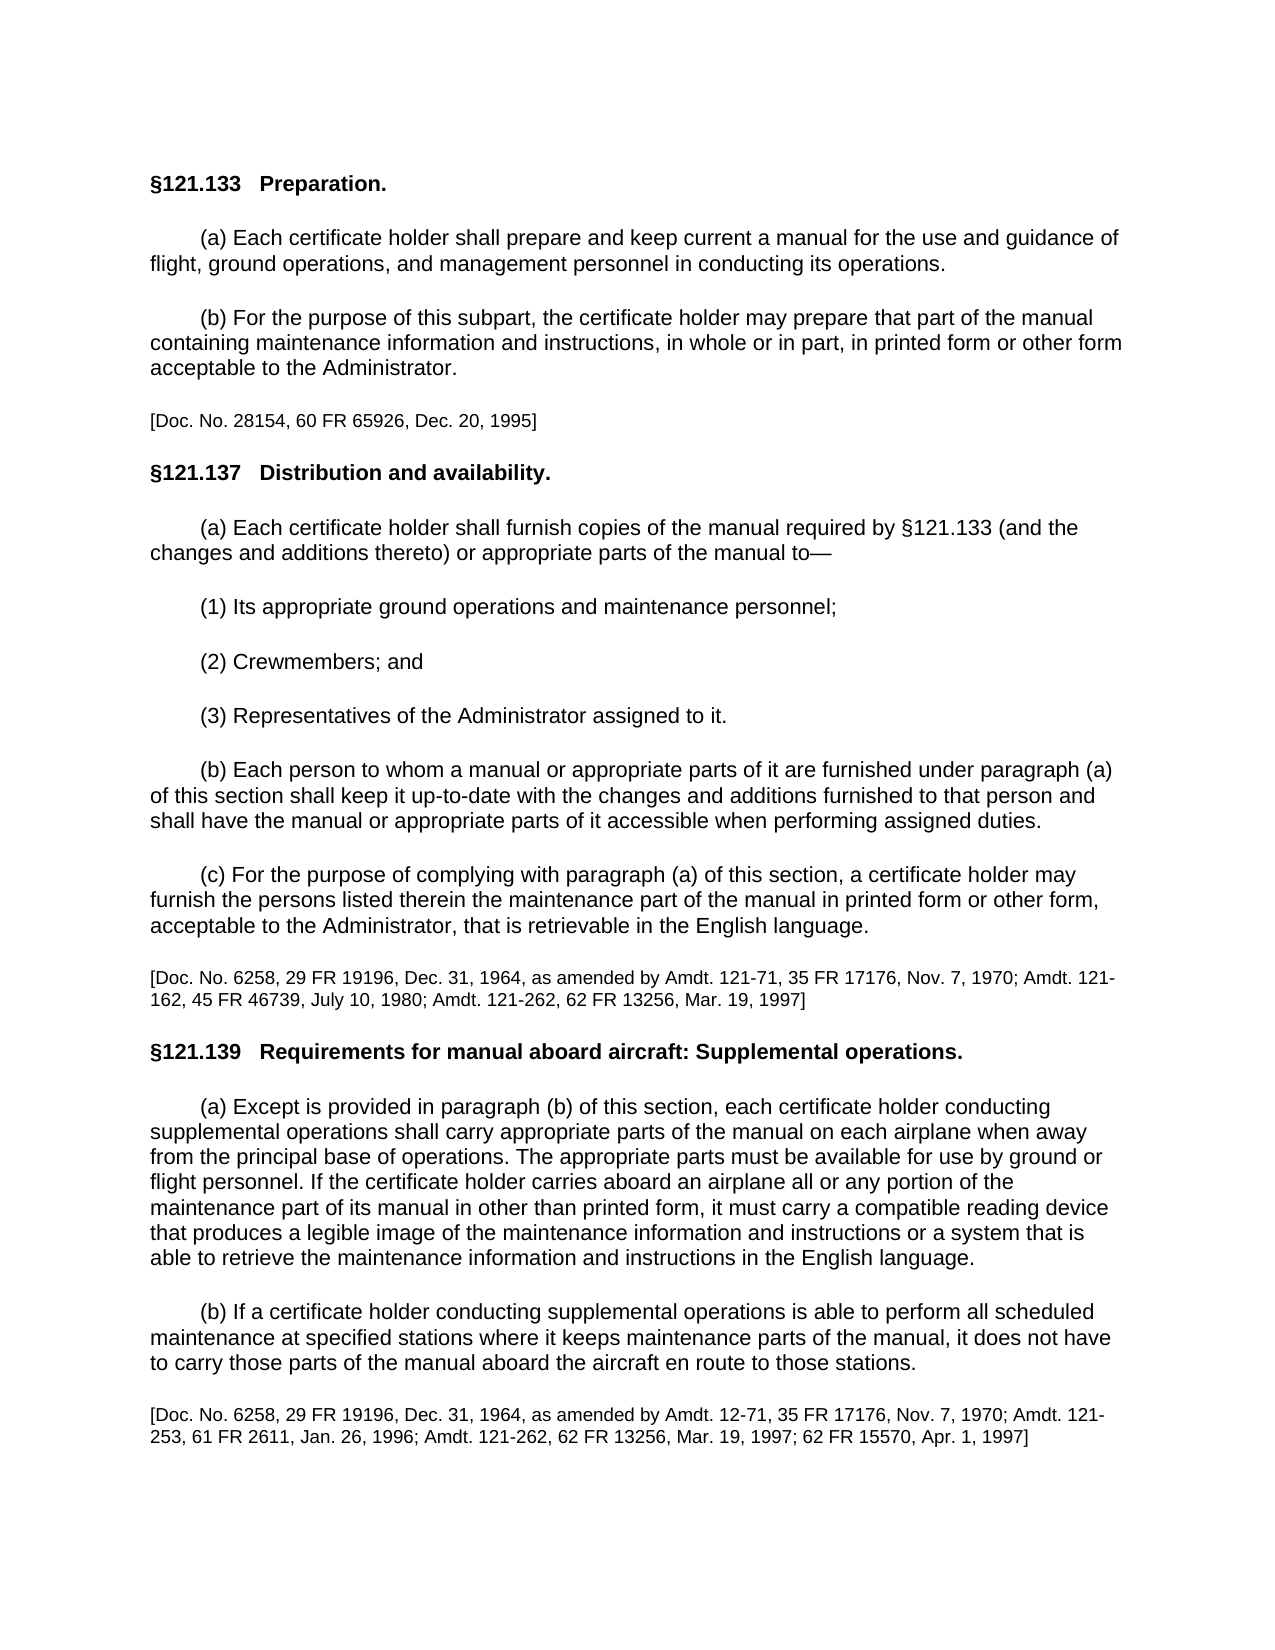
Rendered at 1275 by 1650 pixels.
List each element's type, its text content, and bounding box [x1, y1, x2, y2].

text (b) For the purpose of this subpart, the certificate holder may prepare that part of the manual containing maintenance information and instructions, in whole or in part, in printed form or other form acceptable to the Administrator. [150, 305, 1125, 380]
text §121.139 Requirements for manual aboard aircraft: Supplemental operations. [150, 1039, 1125, 1064]
text (c) For the purpose of complying with paragraph (a) of this section, a certificate holder may furnish the persons listed therein the maintenance part of the manual in printed form or other form, acceptable to the Administrator, that is retrievable in the English language. [150, 862, 1125, 938]
text (3) Representatives of the Administrator assigned to it. [150, 703, 1125, 728]
text [Doc. No. 6258, 29 FR 19196, Dec. 31, 1964, as amended by Amdt. 12-71, 35 FR 17176, Nov. 7, 1970; Amdt. 121-253, 61 FR 2611, Jan. 26, 1996; Amdt. 121-262, 62 FR 13256, Mar. 19, 1997; 62 FR 15570, Apr. 1, 1997] [150, 1404, 1125, 1447]
text [Doc. No. 6258, 29 FR 19196, Dec. 31, 1964, as amended by Amdt. 121-71, 35 FR 17176, Nov. 7, 1970; Amdt. 121-162, 45 FR 46739, July 10, 1980; Amdt. 121-262, 62 FR 13256, Mar. 19, 1997] [150, 967, 1125, 1010]
text (1) Its appropriate ground operations and maintenance personnel; [150, 594, 1125, 619]
text §121.137 Distribution and availability. [150, 460, 1125, 486]
text (a) Each certificate holder shall prepare and keep current a manual for the use and guidance of flight, ground operations, and management personnel in conducting its operations. [150, 225, 1125, 276]
text (a) Except is provided in paragraph (b) of this section, each certificate holder conducting supplemental operations shall carry appropriate parts of the manual on each airplane when away from the principal base of operations. The appropriate parts must be available for use by ground or flight personnel. If the certificate holder carries aboard an airplane all or any portion of the maintenance part of its manual in other than printed form, it must carry a compatible reading device that produces a legible image of the maintenance information and instructions or a system that is able to retrieve the maintenance information and instructions in the English language. [150, 1094, 1125, 1270]
text §121.133 Preparation. [150, 171, 1125, 196]
text [Doc. No. 28154, 60 FR 65926, Dec. 20, 1995] [150, 409, 1125, 431]
text (2) Crewmembers; and [150, 649, 1125, 674]
text (b) Each person to whom a manual or appropriate parts of it are furnished under paragraph (a) of this section shall keep it up-to-date with the changes and additions furnished to that person and shall have the manual or appropriate parts of it accessible when performing assigned duties. [150, 757, 1125, 833]
text (b) If a certificate holder conducting supplemental operations is able to perform all scheduled maintenance at specified stations where it keeps maintenance parts of the manual, it does not have to carry those parts of the manual aboard the aircraft en route to those stations. [150, 1299, 1125, 1375]
text (a) Each certificate holder shall furnish copies of the manual required by §121.133 (and the changes and additions thereto) or appropriate parts of the manual to— [150, 515, 1125, 565]
